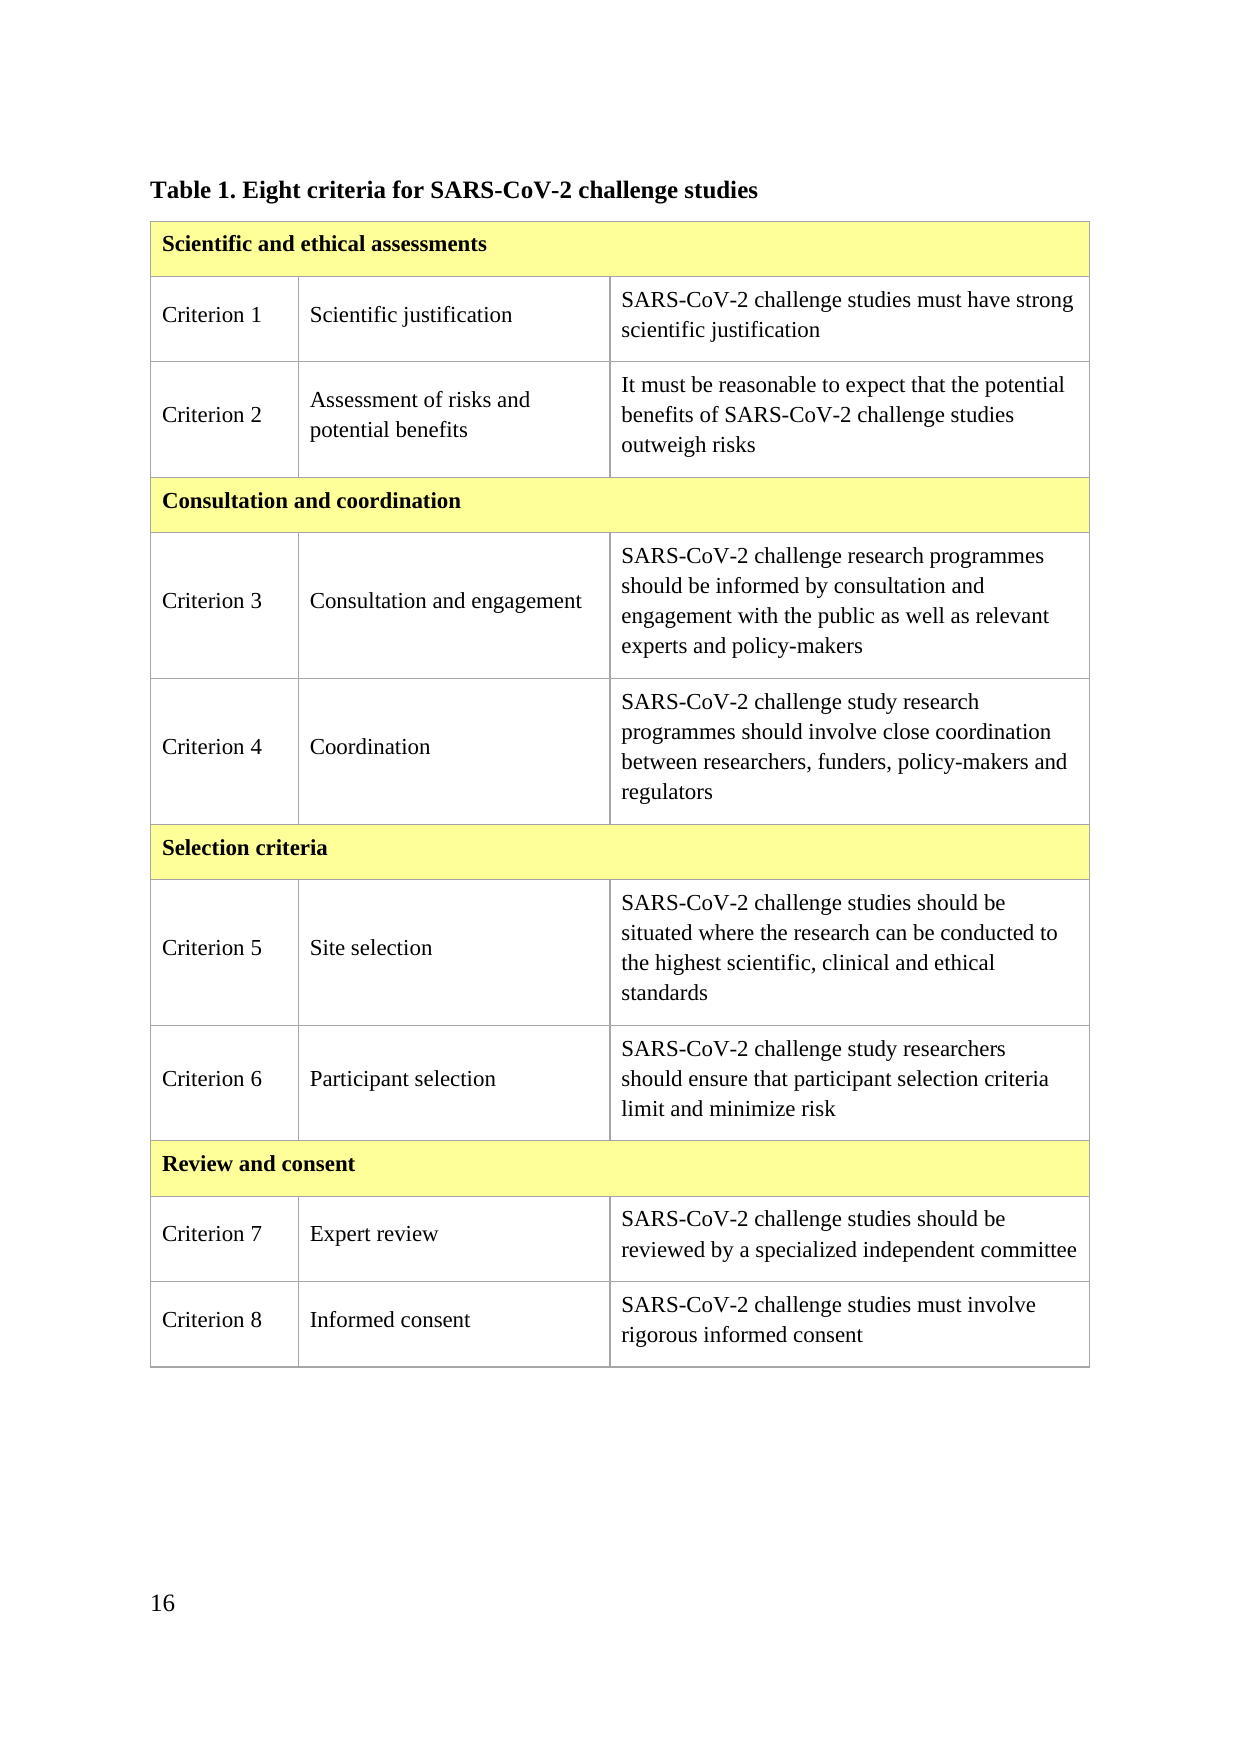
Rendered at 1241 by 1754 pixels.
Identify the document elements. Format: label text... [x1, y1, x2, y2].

table_cell Criterion 5 [151, 880, 298, 1025]
table_cell SARS-CoV-2 challenge study research programmes should involve close coordination between researchers, funders, policy-makers and regulators [611, 679, 1089, 824]
table_cell Criterion 6 [151, 1026, 298, 1140]
text Table 1. Eight criteria for SARS-CoV-2 challenge studies [150, 175, 1090, 204]
table_cell Criterion 2 [151, 362, 298, 477]
table_cell Review and consent [151, 1141, 1089, 1196]
table_cell Expert review [299, 1197, 609, 1281]
table_cell Scientific justification [299, 277, 609, 361]
table_cell SARS-CoV-2 challenge studies must involve rigorous informed consent [611, 1282, 1089, 1366]
table_cell SARS-CoV-2 challenge studies must have strong scientific justification [611, 277, 1089, 361]
table_cell Criterion 7 [151, 1197, 298, 1281]
table_cell Coordination [299, 679, 609, 824]
table_cell Participant selection [299, 1026, 609, 1140]
table_cell Assessment of risks and potential benefits [299, 362, 609, 477]
table_cell Selection criteria [151, 825, 1089, 879]
table_cell Informed consent [299, 1282, 609, 1366]
table_header Scientific and ethical assessments [151, 222, 1089, 276]
table_cell Criterion 8 [151, 1282, 298, 1366]
table_cell Criterion 3 [151, 533, 298, 678]
table_cell It must be reasonable to expect that the potential benefits of SARS-CoV-2 challenge studies outweigh risks [611, 362, 1089, 477]
table_cell Site selection [299, 880, 609, 1025]
table_cell SARS-CoV-2 challenge studies should be reviewed by a specialized independent committee [611, 1197, 1089, 1281]
table_cell Consultation and engagement [299, 533, 609, 678]
table_cell SARS-CoV-2 challenge research programmes should be informed by consultation and engagement with the public as well as relevant experts and policy-makers [611, 533, 1089, 678]
table_cell SARS-CoV-2 challenge studies should be situated where the research can be conducted to the highest scientific, clinical and ethical standards [611, 880, 1089, 1025]
table_cell Criterion 1 [151, 277, 298, 361]
table_cell Criterion 4 [151, 679, 298, 824]
table_cell Consultation and coordination [151, 478, 1089, 532]
table_cell SARS-CoV-2 challenge study researchers should ensure that participant selection criteria limit and minimize risk [611, 1026, 1089, 1140]
